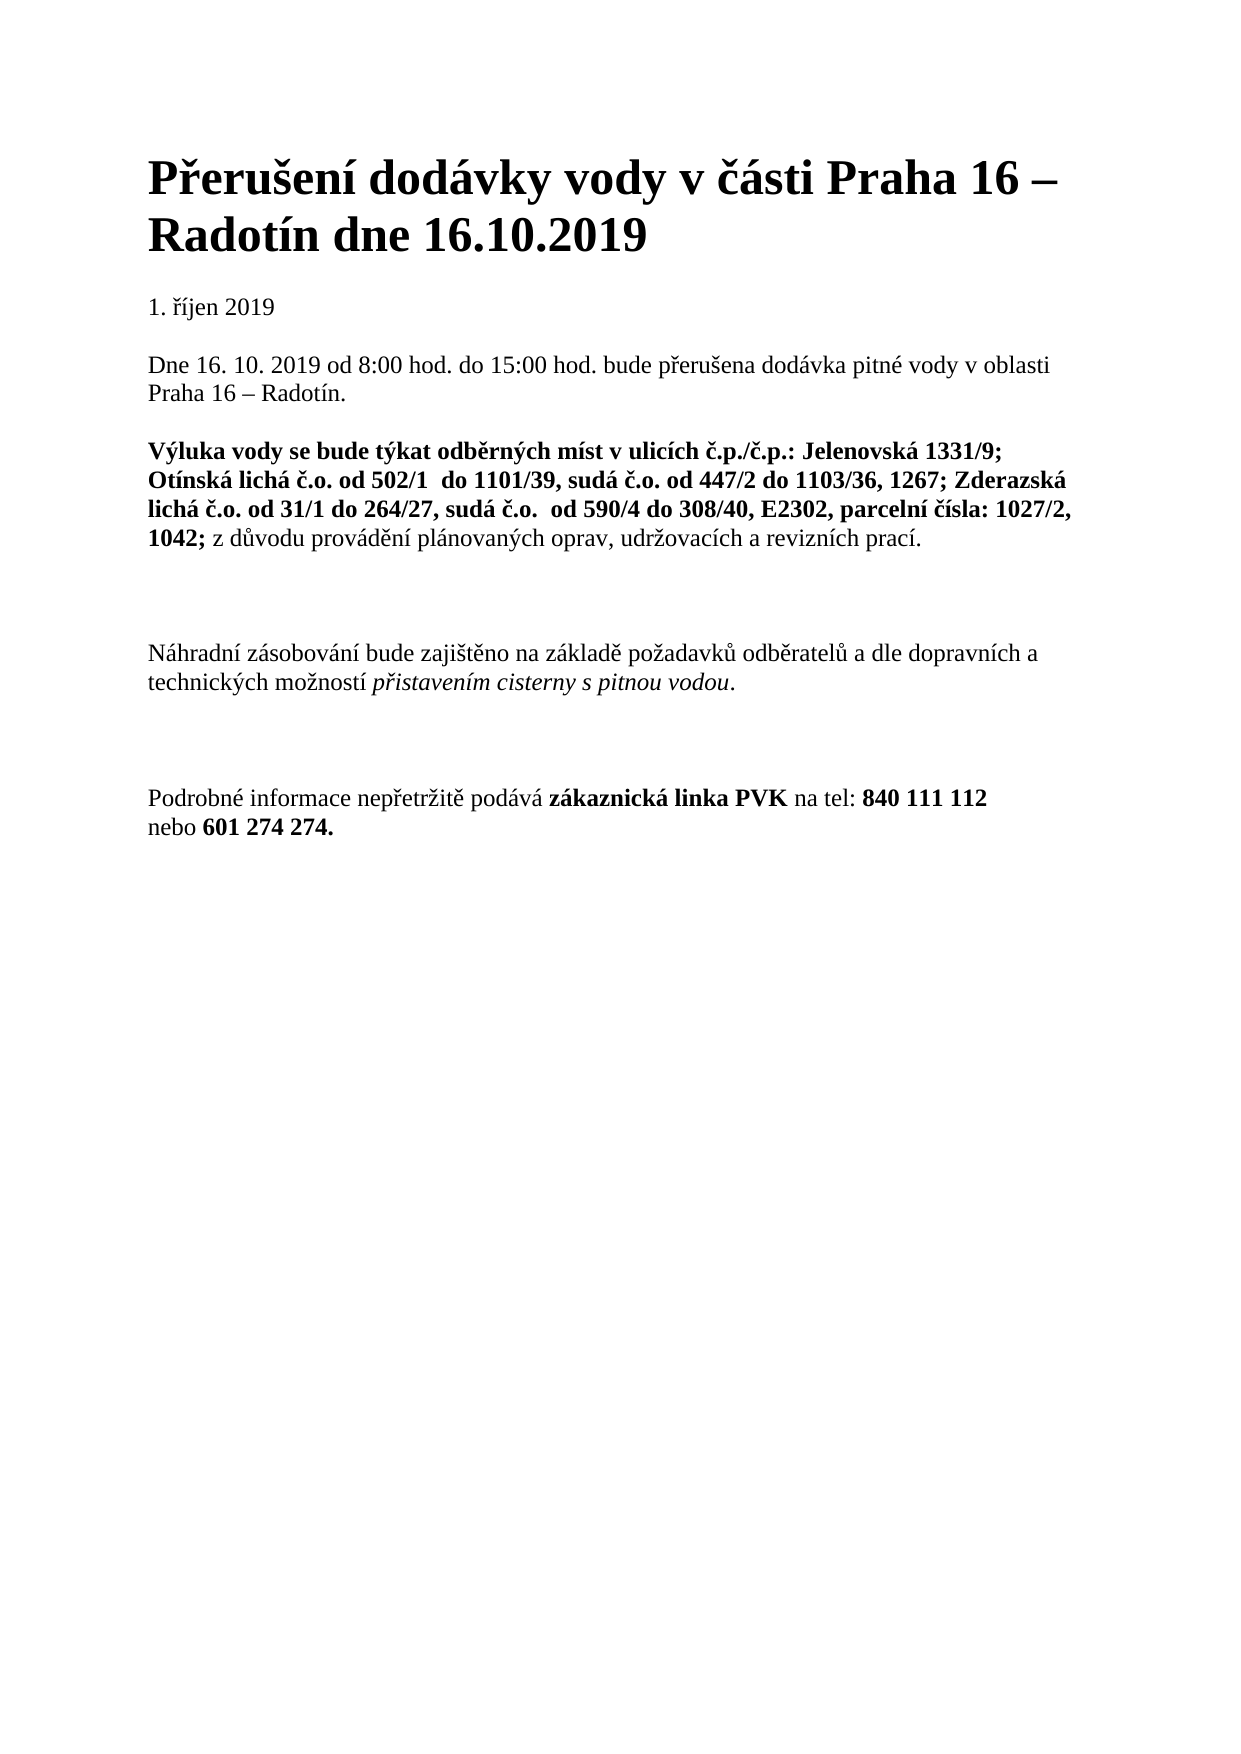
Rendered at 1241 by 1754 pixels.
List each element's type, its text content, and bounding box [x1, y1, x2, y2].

text Přerušení dodávky vody v části Praha 16 – Radotín dne 16.10.2019 [148, 148, 1093, 263]
text 1. říjen 2019 [148, 292, 1093, 321]
text Podrobné informace nepřetržitě podává zákaznická linka PVK na tel: 840 111 112 nebo 601 274 274. [148, 783, 1093, 841]
text Dne 16. 10. 2019 od 8:00 hod. do 15:00 hod. bude přerušena dodávka pitné vody v oblasti Praha 16 – Radotín. [148, 350, 1093, 407]
text Náhradní zásobování bude zajištěno na základě požadavků odběratelů a dle dopravních a technických možností přistavením cisterny s pitnou vodou. [148, 638, 1093, 696]
text Výluka vody se bude týkat odběrných míst v ulicích č.p./č.p.: Jelenovská 1331/9; Otínská lichá č.o. od 502/1 do 1101/39, sudá č.o. od 447/2 do 1103/36, 1267; Zderazská lichá č.o. od 31/1 do 264/27, sudá č.o. od 590/4 do 308/40, E2302, parcelní čísla: 1027/2, 1042; z důvodu provádění plánovaných oprav, udržovacích a revizních prací. [148, 436, 1093, 551]
